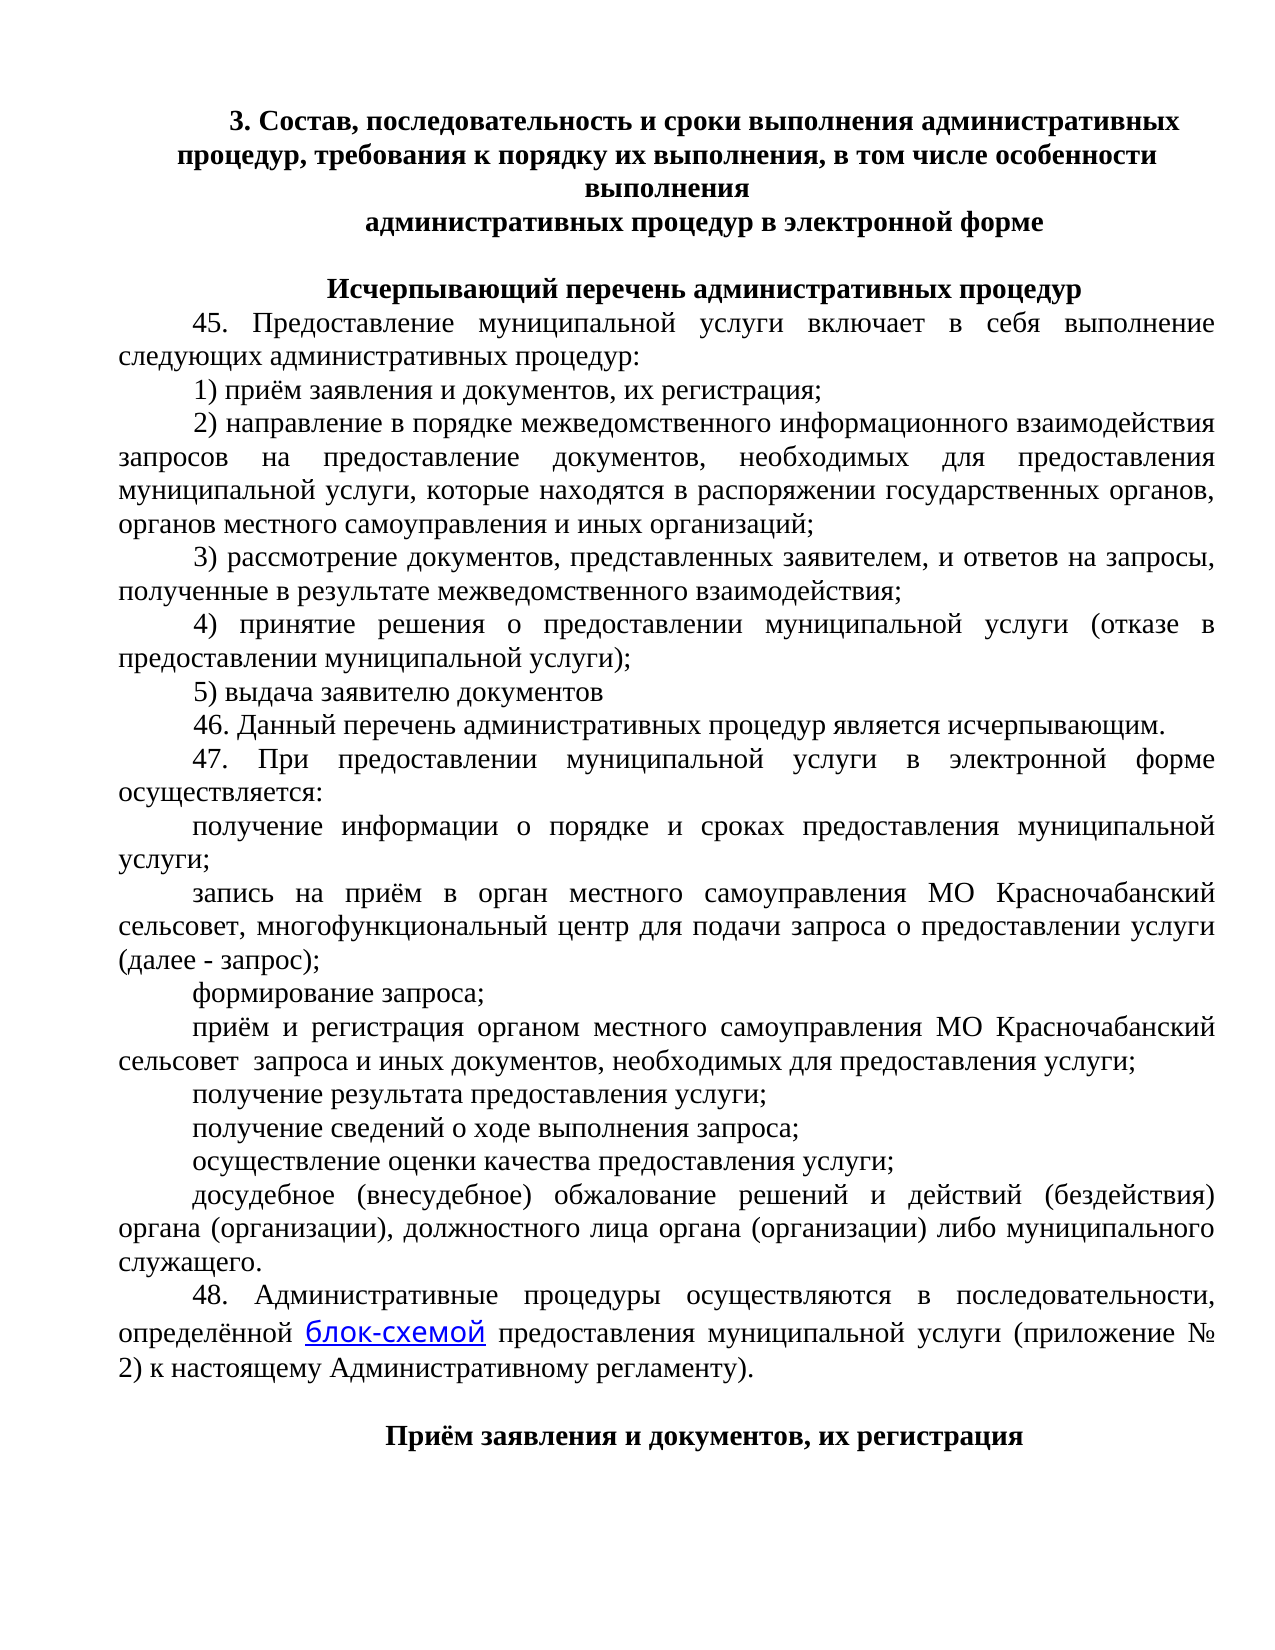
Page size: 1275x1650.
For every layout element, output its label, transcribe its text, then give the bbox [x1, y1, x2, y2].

text запись на приём в орган местного самоуправления МО Красночабанский сельсовет, многофункциональный центр для подачи запроса о предоставлении услуги (далее - запрос); [118, 875, 1216, 976]
text 4) принятие решения о предоставлении муниципальной услуги (отказе в предоставлении муниципальной услуги); [118, 607, 1216, 674]
text 3. Состав, последовательность и сроки выполнения административных процедур, требования к порядку их выполнения, в том числе особенности выполнения [118, 103, 1216, 204]
text получение информации о порядке и сроках предоставления муниципальной услуги; [118, 808, 1216, 875]
text получение сведений о ходе выполнения запроса; [118, 1110, 1216, 1143]
text административных процедур в электронной форме [118, 204, 1216, 238]
text досудебное (внесудебное) обжалование решений и действий (бездействия) органа (организации), должностного лица органа (организации) либо муниципального служащего. [118, 1177, 1216, 1277]
text получение результата предоставления услуги; [118, 1076, 1216, 1110]
text 3) рассмотрение документов, представленных заявителем, и ответов на запросы, полученные в результате межведомственного взаимодействия; [118, 539, 1216, 607]
text 47. При предоставлении муниципальной услуги в электронной форме осуществляется: [118, 741, 1216, 808]
text формирование запроса; [118, 976, 1216, 1009]
text приём и регистрация органом местного самоуправления МО Красночабанский сельсовет запроса и иных документов, необходимых для предоставления услуги; [118, 1009, 1216, 1076]
text 1) приём заявления и документов, их регистрация; [118, 372, 1216, 405]
text 2) направление в порядке межведомственного информационного взаимодействия запросов на предоставление документов, необходимых для предоставления муниципальной услуги, которые находятся в распоряжении государственных органов, органов местного самоуправления и иных организаций; [118, 405, 1216, 539]
text 5) выдача заявителю документов [118, 674, 1216, 707]
text Приём заявления и документов, их регистрация [118, 1418, 1216, 1451]
text Исчерпывающий перечень административных процедур [118, 271, 1216, 305]
text 46. Данный перечень административных процедур является исчерпывающим. [118, 707, 1216, 741]
text 45. Предоставление муниципальной услуги включает в себя выполнение следующих административных процедур: [118, 305, 1216, 372]
text осуществление оценки качества предоставления услуги; [118, 1143, 1216, 1177]
text 48. Административные процедуры осуществляются в последовательности, определённой блок-схемой предоставления муниципальной услуги (приложение № 2) к настоящему Административному регламенту). [118, 1277, 1216, 1384]
